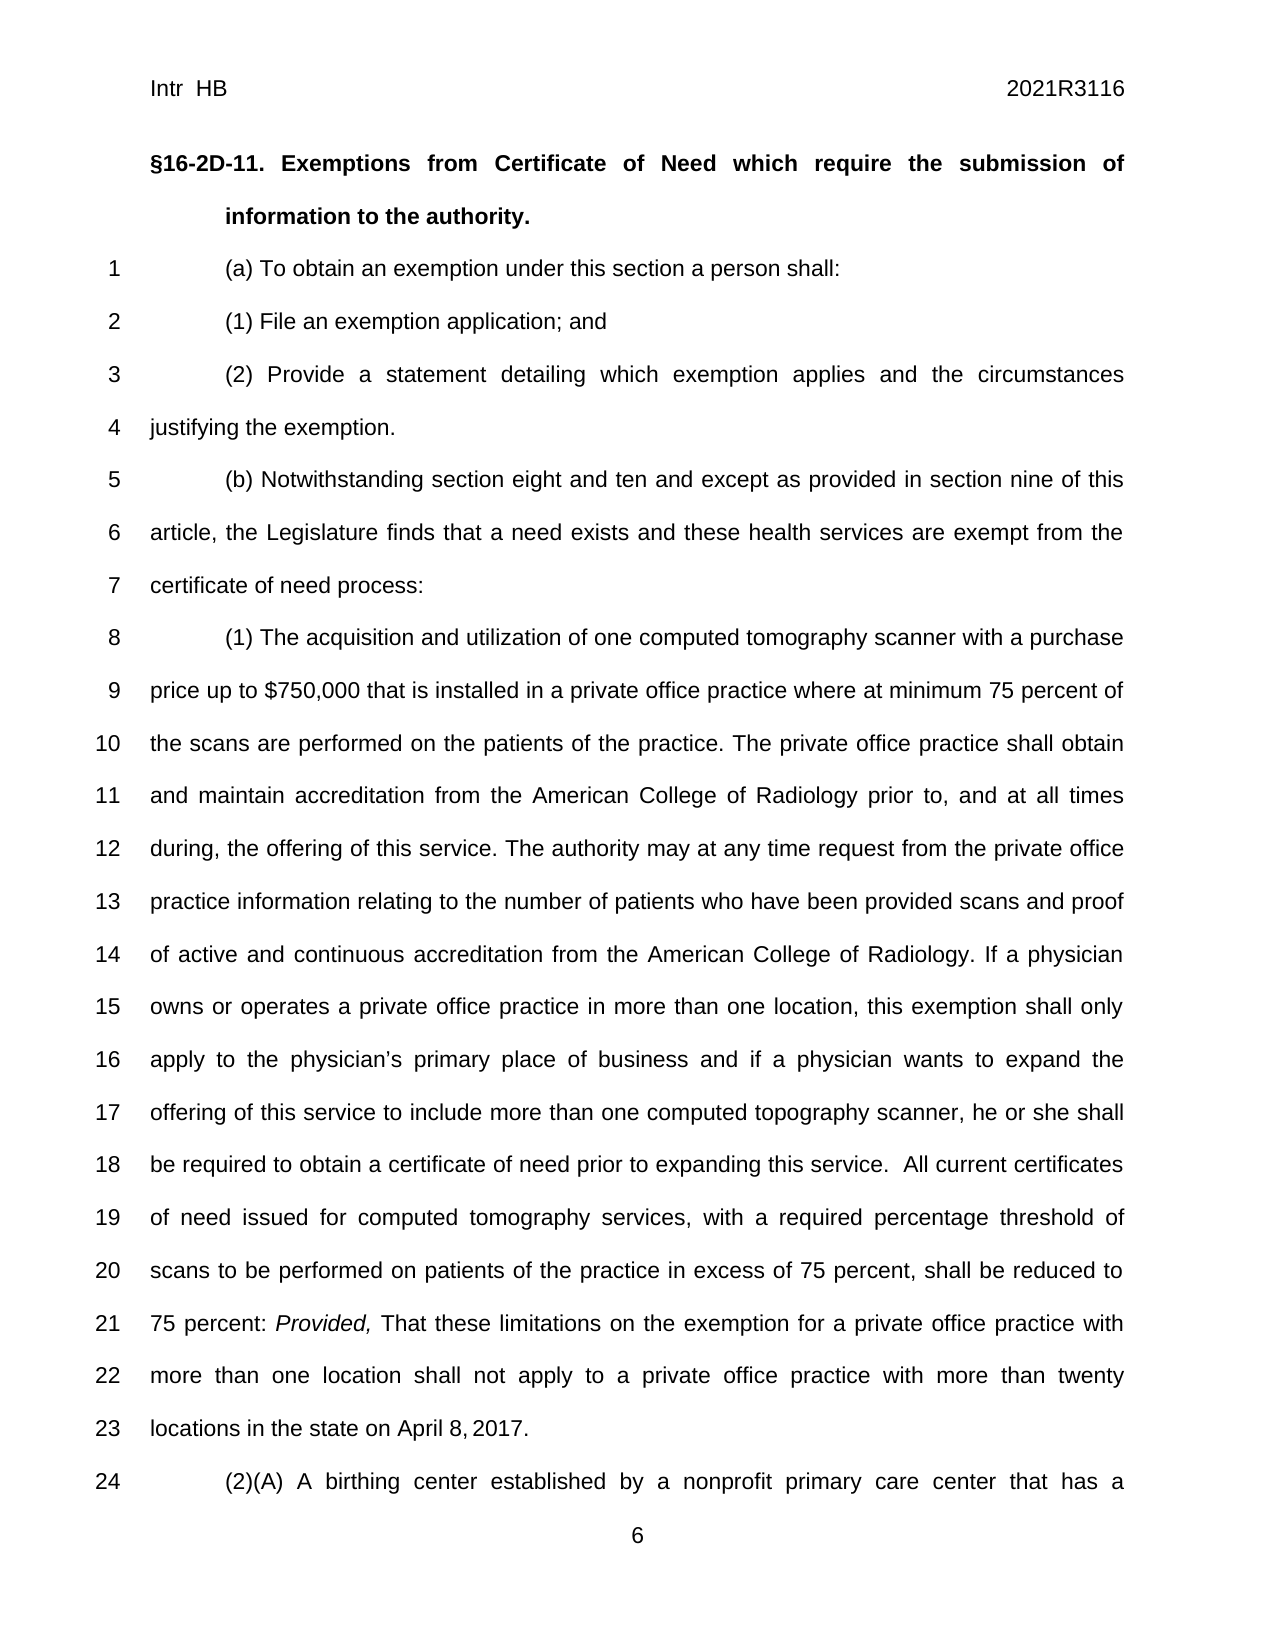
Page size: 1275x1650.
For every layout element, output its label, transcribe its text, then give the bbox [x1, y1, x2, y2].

text (1) File an exemption application; and [150, 308, 1125, 334]
text (a) To obtain an exemption under this section a person shall: [150, 255, 1125, 282]
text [150, 1468, 1125, 1494]
subtitle §16-2D-11. Exemptions from Certificate of Need which require the submission of information to the authority. [150, 150, 1125, 229]
text (1) The acquisition and utilization of one computed tomography scanner with a purchase price up to $750,000 that is installed in a private office practice where at minimum 75 percent of the scans are performed on the patients of the practice. The private office practice shall obtain and maintain accreditation from the American College of Radiology prior to, and at all times during, the offering of this service. The authority may at any time request from the private office practice information relating to the number of patients who have been provided scans and proof of active and continuous accreditation from the American College of Radiology. If a physician owns or operates a private office practice in more than one location, this exemption shall only apply to the physician’s primary place of business and if a physician wants to expand the offering of this service to include more than one computed topography scanner, he or she shall be required to obtain a certificate of need prior to expanding this service. All current certificates of need issued for computed tomography services, with a required percentage threshold of scans to be performed on patients of the practice in excess of 75 percent, shall be reduced to 75 percent: Provided, That these limitations on the exemption for a private office practice with more than one location shall not apply to a private office practice with more than twenty locations in the state on April 8, 2017. [150, 624, 1125, 1441]
text (b) Notwithstanding section eight and ten and except as provided in section nine of this article, the Legislature finds that a need exists and these health services are exempt from the certificate of need process: [150, 466, 1125, 598]
text (2) Provide a statement detailing which exemption applies and the circumstances justifying the exemption. [150, 361, 1125, 440]
